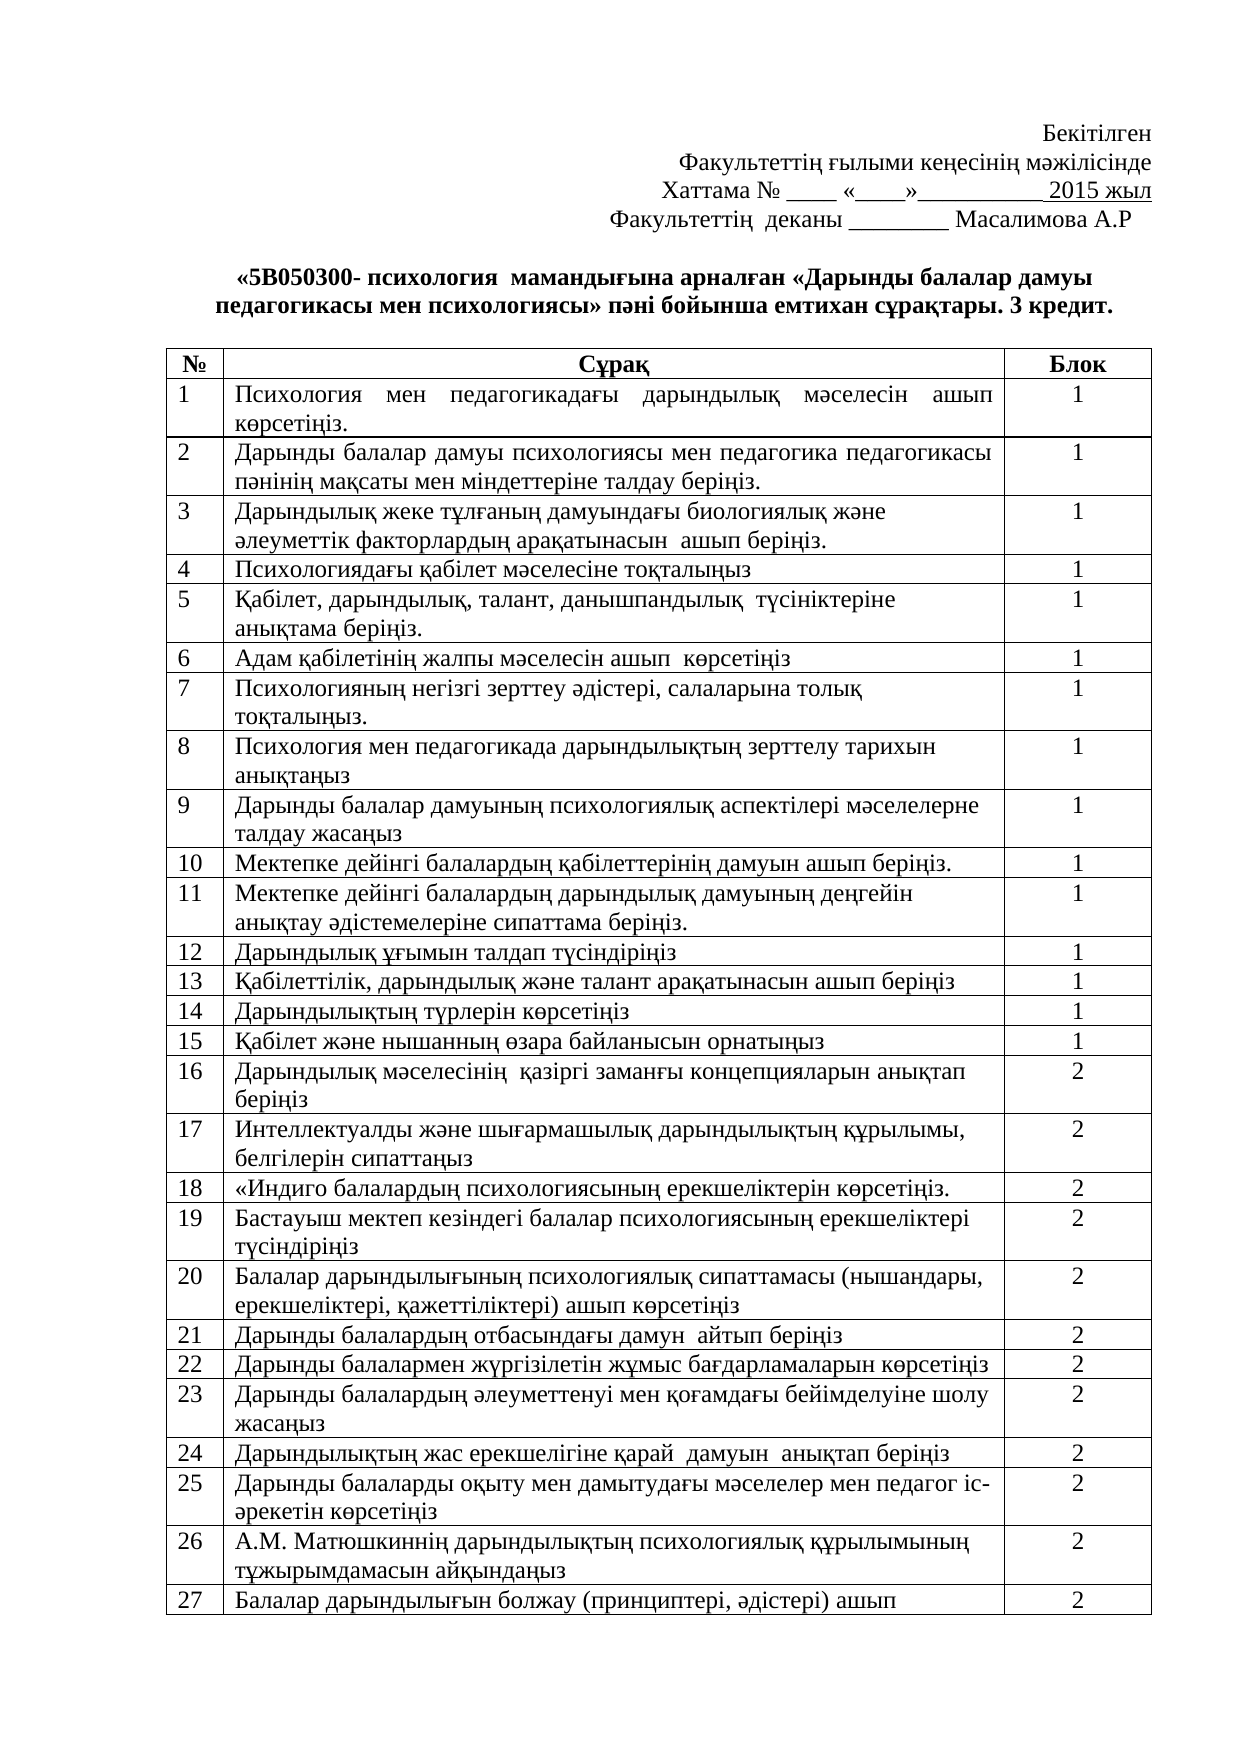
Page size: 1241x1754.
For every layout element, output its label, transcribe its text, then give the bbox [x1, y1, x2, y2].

table_cell Дарынды балалардың әлеуметтенуі мен қоғамдағы бейімделуіне шолу жасаңыз [224, 1379, 1004, 1437]
table_cell 1 [1005, 848, 1151, 877]
table_cell 1 [1005, 379, 1151, 436]
table_cell 13 [167, 966, 223, 995]
table_cell 2 [1005, 1379, 1151, 1437]
table_cell 11 [167, 878, 223, 936]
table_cell Дарындылықтың жас ерекшелігіне қарай дамуын анықтап беріңіз [224, 1438, 1004, 1467]
text Хаттама № ____ «____»__________ 2015 жыл [177, 176, 1152, 204]
table_cell 2 [1005, 1203, 1151, 1260]
table_cell 9 [167, 790, 223, 847]
table_cell Дарынды балалар дамуының психологиялық аспектілері мәселелерне талдау жасаңыз [224, 790, 1004, 847]
table_cell Дарындылықтың түрлерін көрсетіңіз [224, 996, 1004, 1025]
table_cell 1 [1005, 438, 1151, 495]
table_cell 1 [167, 379, 223, 436]
table_cell 12 [167, 937, 223, 965]
table_cell Мектепке дейінгі балалардың дарындылық дамуының деңгейін анықтау әдістемелеріне сипаттама беріңіз. [224, 878, 1004, 936]
table_cell Дарынды балалардың отбасындағы дамун айтып беріңіз [224, 1320, 1004, 1348]
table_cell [224, 1585, 1004, 1613]
table_cell 26 [167, 1526, 223, 1584]
table_cell 7 [167, 673, 223, 730]
table_cell 20 [167, 1261, 223, 1319]
table_cell Дарынды балаларды оқыту мен дамытудағы мәселелер мен педагог іс-әрекетін көрсетіңіз [224, 1468, 1004, 1525]
table_cell 25 [167, 1468, 223, 1525]
table_cell «Индиго балалардың психологиясының ерекшеліктерін көрсетіңіз. [224, 1173, 1004, 1202]
table_cell 18 [167, 1173, 223, 1202]
table_cell 24 [167, 1438, 223, 1467]
table_cell 1 [1005, 731, 1151, 789]
table_cell Бастауыш мектеп кезіндегі балалар психологиясының ерекшеліктері түсіндіріңіз [224, 1203, 1004, 1260]
table_cell 1 [1005, 966, 1151, 995]
table_cell Адам қабілетінің жалпы мәселесін ашып көрсетіңіз [224, 643, 1004, 672]
table_cell 19 [167, 1203, 223, 1260]
table_cell 21 [167, 1320, 223, 1348]
table_cell Қабілет және нышанның өзара байланысын орнатыңыз [224, 1026, 1004, 1055]
table_cell 17 [167, 1114, 223, 1172]
table_cell 3 [167, 496, 223, 553]
table_cell Мектепке дейінгі балалардың қабілеттерінің дамуын ашып беріңіз. [224, 848, 1004, 877]
table_cell 2 [1005, 1438, 1151, 1467]
table_cell 16 [167, 1056, 223, 1113]
table_cell 2 [1005, 1585, 1151, 1613]
table_cell 2 [1005, 1350, 1151, 1378]
table_cell А.М. Матюшкиннің дарындылықтың психологиялық құрылымының тұжырымдамасын айқындаңыз [224, 1526, 1004, 1584]
table_cell 2 [1005, 1114, 1151, 1172]
table_cell 2 [1005, 1056, 1151, 1113]
table_cell 2 [167, 438, 223, 495]
table_cell 2 [1005, 1173, 1151, 1202]
table_header Блок [1005, 349, 1151, 378]
text «5B050300- психология мамандығына арналған «Дарынды балалар дамуы педагогикасы мен психологиясы» пәнi бойынша емтихан сұрақтары. 3 кредит. [177, 262, 1152, 319]
table_cell 2 [1005, 1526, 1151, 1584]
table_cell 10 [167, 848, 223, 877]
table_cell Дарындылық мәселесінің қазіргі заманғы концепцияларын анықтап беріңіз [224, 1056, 1004, 1113]
table_cell 1 [1005, 937, 1151, 965]
table_cell 1 [1005, 643, 1151, 672]
table_cell 23 [167, 1379, 223, 1437]
table_cell 1 [1005, 555, 1151, 583]
table_cell Дарынды балалар дамуы психологиясы мен педагогика педагогикасы пәнінің мақсаты мен міндеттеріне талдау беріңіз. [224, 438, 1004, 495]
table_cell Балалар дарындылығының психологиялық сипаттамасы (нышандары, ерекшеліктері, қажеттіліктері) ашып көрсетіңіз [224, 1261, 1004, 1319]
table_cell Дарындылық ұғымын талдап түсіндіріңіз [224, 937, 1004, 965]
table_cell 2 [1005, 1320, 1151, 1348]
table_cell Дарынды балалармен жүргізілетін жұмыс бағдарламаларын көрсетіңіз [224, 1350, 1004, 1378]
table_cell 1 [1005, 790, 1151, 847]
table_cell Психологиядағы қабілет мәселесіне тоқталыңыз [224, 555, 1004, 583]
table_cell Қабілет, дарындылық, талант, данышпандылық түсініктеріне анықтама беріңіз. [224, 584, 1004, 642]
table_cell 2 [1005, 1468, 1151, 1525]
table_cell Интеллектуалды және шығармашылық дарындылықтың құрылымы, белгілерін сипаттаңыз [224, 1114, 1004, 1172]
text Факультеттің деканы ________ Масалимова А.Р [546, 204, 1152, 233]
table_cell Психологияның негізгі зерттеу әдістері, салаларына толық тоқталыңыз. [224, 673, 1004, 730]
table_cell 1 [1005, 878, 1151, 936]
table_cell 6 [167, 643, 223, 672]
table_cell Психология мен педагогикадағы дарындылық мәселесін ашып көрсетіңіз. [224, 379, 1004, 436]
table_cell 1 [1005, 673, 1151, 730]
table_cell 1 [1005, 584, 1151, 642]
table_cell Қабілеттілік, дарындылық және талант арақатынасын ашып беріңіз [224, 966, 1004, 995]
table_cell 15 [167, 1026, 223, 1055]
table_cell 22 [167, 1350, 223, 1378]
table_header Сұрақ [224, 349, 1004, 378]
table_cell 1 [1005, 1026, 1151, 1055]
table_cell 4 [167, 555, 223, 583]
table_cell 27 [167, 1585, 223, 1613]
table_cell 1 [1005, 496, 1151, 553]
table_cell Дарындылық жеке тұлғаның дамуындағы биологиялық және әлеуметтік факторлардың арақатынасын ашып беріңіз. [224, 496, 1004, 553]
table_header № [167, 349, 223, 378]
table_cell 1 [1005, 996, 1151, 1025]
table_cell 8 [167, 731, 223, 789]
table_cell 2 [1005, 1261, 1151, 1319]
table_cell 14 [167, 996, 223, 1025]
text Факультеттің ғылыми кеңесінің мәжілісінде [177, 147, 1152, 176]
text Бекітілген [177, 118, 1152, 147]
table_cell 5 [167, 584, 223, 642]
table_cell Психология мен педагогикада дарындылықтың зерттелу тарихын анықтаңыз [224, 731, 1004, 789]
